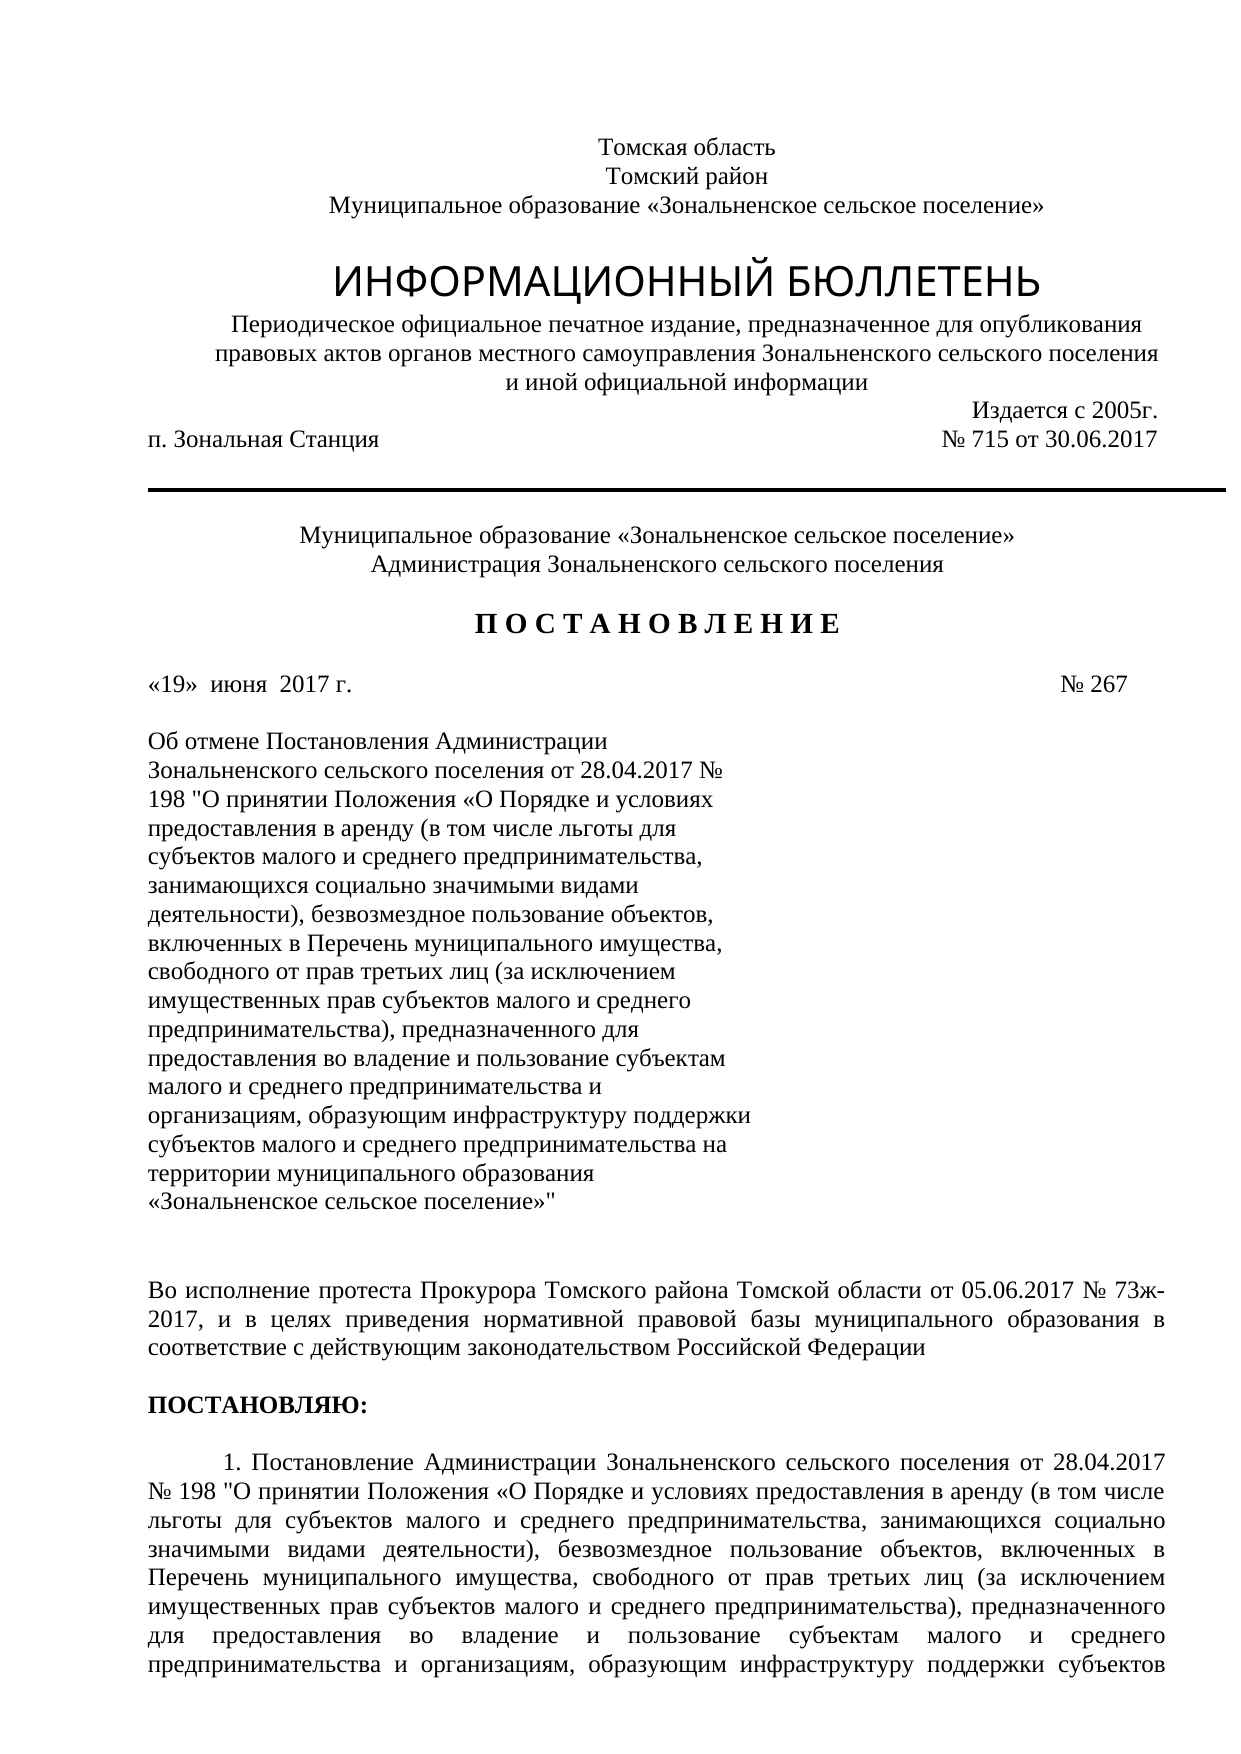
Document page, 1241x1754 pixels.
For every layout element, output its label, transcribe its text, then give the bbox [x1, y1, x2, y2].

text Муниципальное образование «Зональненское сельское поселение» [148, 190, 1226, 219]
table_header Об отмене Постановления Администрации Зональненского сельского поселения от 28.04.2017 № 198 "О принятии Положения «О Порядке и условиях предоставления в аренду (в том числе льготы для субъектов малого и среднего предпринимательства, занимающихся социально значимыми видами деятельности), безвозмездное пользование объектов, включенных в Перечень муниципального имущества, свободного от прав третьих лиц (за исключением имущественных прав субъектов малого и среднего предпринимательства), предназначенного для предоставления во владение и пользование субъектам малого и среднего предпринимательства и организациям, образующим инфраструктуру поддержки субъектов малого и среднего предпринимательства на территории муниципального образования «Зональненское сельское поселение»" [136, 726, 768, 1241]
text Издается с 2005г. [148, 395, 1226, 424]
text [148, 1447, 1166, 1677]
text Во исполнение протеста Прокурора Томского района Томской области от 05.06.2017 № 73ж-2017, и в целях приведения нормативной правовой базы муниципального образования в соответствие с действующим законодательством Российской Федерации [148, 1275, 1166, 1361]
text Периодическое официальное печатное издание, предназначенное для опубликования [148, 309, 1226, 338]
text Муниципальное образование «Зональненское сельское поселение» [148, 520, 1166, 549]
text ПОСТАНОВЛЯЮ: [148, 1390, 1166, 1419]
text ИНФОРМАЦИОННЫЙ БЮЛЛЕТЕНЬ [148, 252, 1226, 309]
text Томский район [148, 161, 1226, 190]
text «19» июня 2017 г. № 267 [148, 669, 1166, 698]
text Томская область [148, 132, 1226, 161]
text Администрация Зональненского сельского поселения [148, 549, 1166, 578]
text П О С Т А Н О В Л Е Н И Е [148, 607, 1166, 640]
text правовых актов органов местного самоуправления Зональненского сельского поселения [148, 338, 1226, 367]
text и иной официальной информации [148, 367, 1226, 395]
text п. Зональная Станция № 715 от 30.06.2017 [148, 424, 1226, 453]
